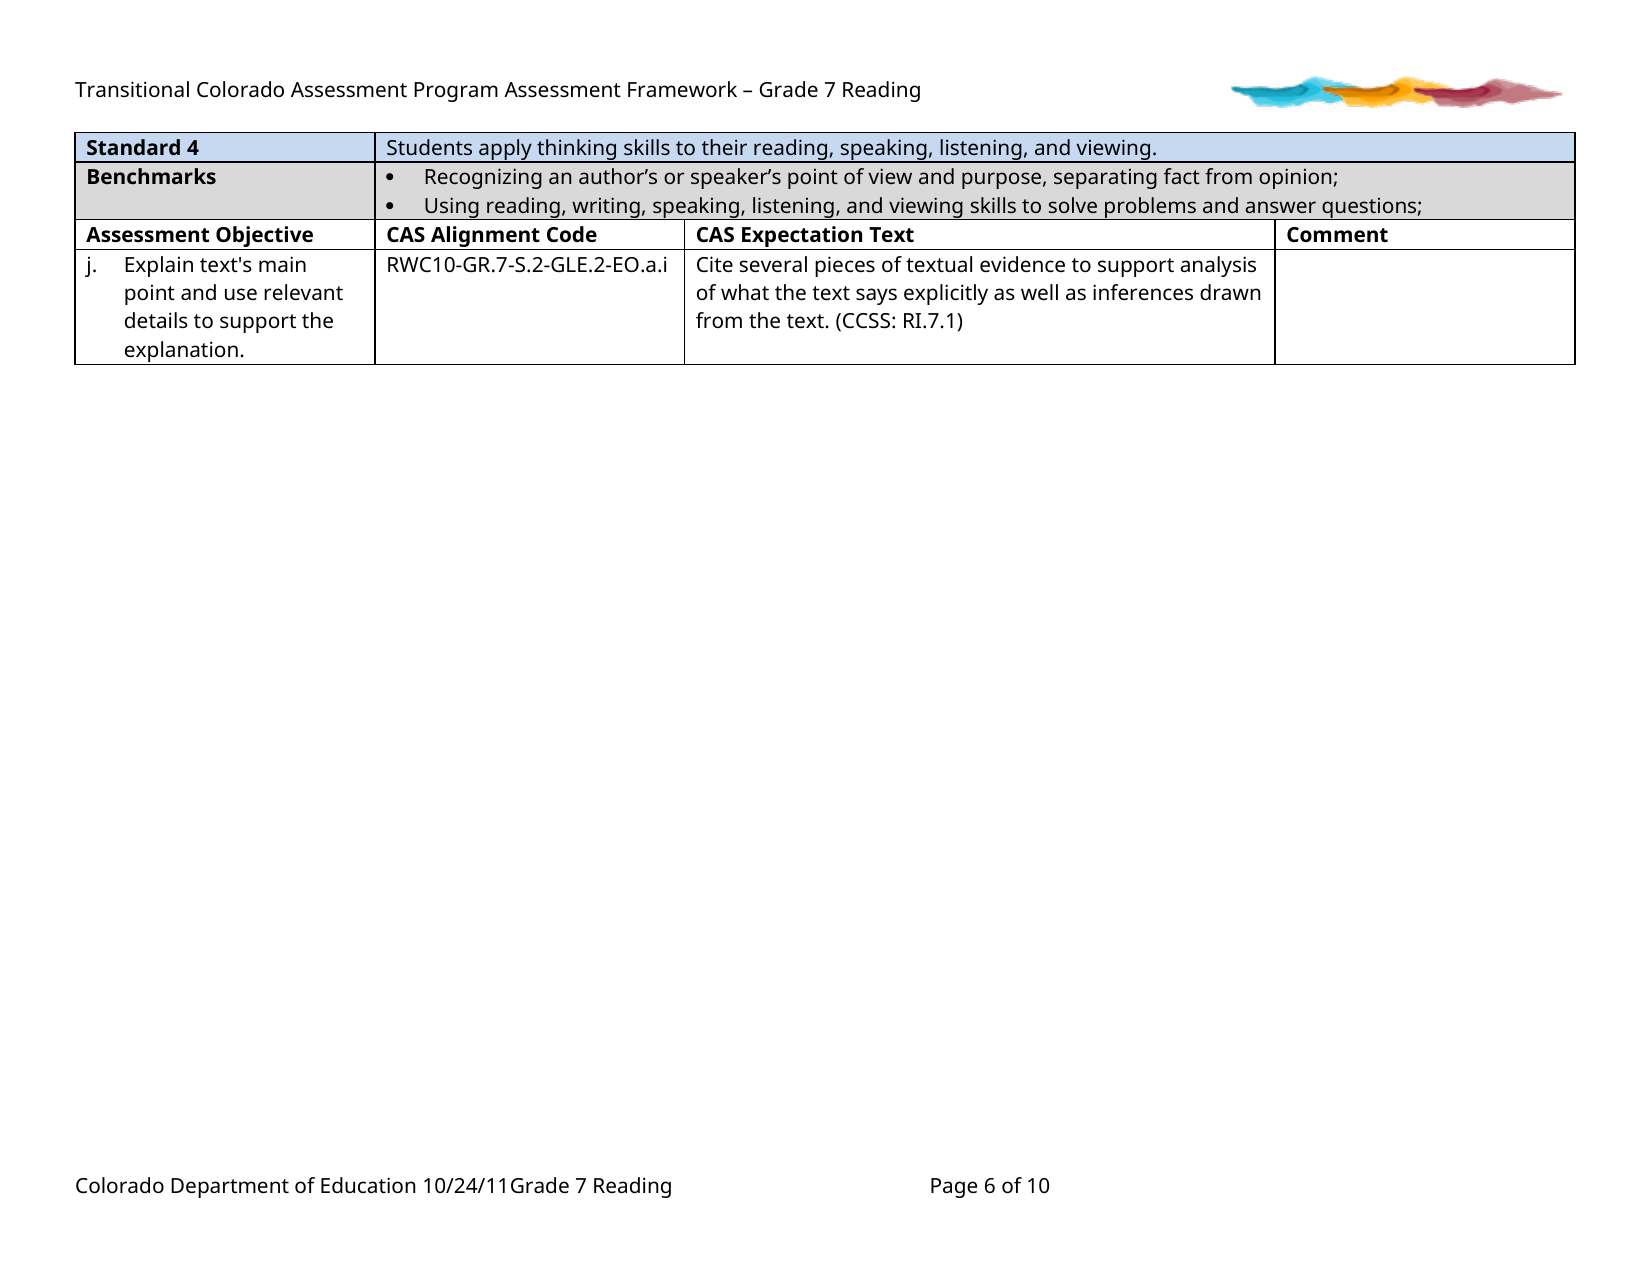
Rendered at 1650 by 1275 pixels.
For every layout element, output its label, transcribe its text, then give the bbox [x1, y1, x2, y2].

table_cell Cite several pieces of textual evidence to support analysis of what the text says explicitly as well as inferences drawn from the text. (CCSS: RI.7.1) [685, 250, 1274, 363]
table_cell Comment [1276, 220, 1574, 249]
table_cell Assessment Objective [76, 220, 374, 249]
table_cell RWC10-GR.7-S.2-GLE.2-EO.a.i [376, 250, 684, 363]
table_cell CAS Alignment Code [376, 220, 684, 249]
table_cell CAS Expectation Text [685, 220, 1274, 249]
table_header Standard 4 [76, 133, 374, 161]
table_header Students apply thinking skills to their reading, speaking, listening, and viewing. [376, 133, 1574, 161]
table_cell [1276, 250, 1574, 363]
table_cell Explain text's main point and use relevant details to support the explanation. [76, 250, 374, 363]
table_cell Recognizing an author’s or speaker’s point of view and purpose, separating fact from opinion; Using reading, writing, speaking, listening, and viewing skills to solve problems and answer questions; [376, 163, 1574, 219]
table_cell Benchmarks [76, 163, 374, 219]
